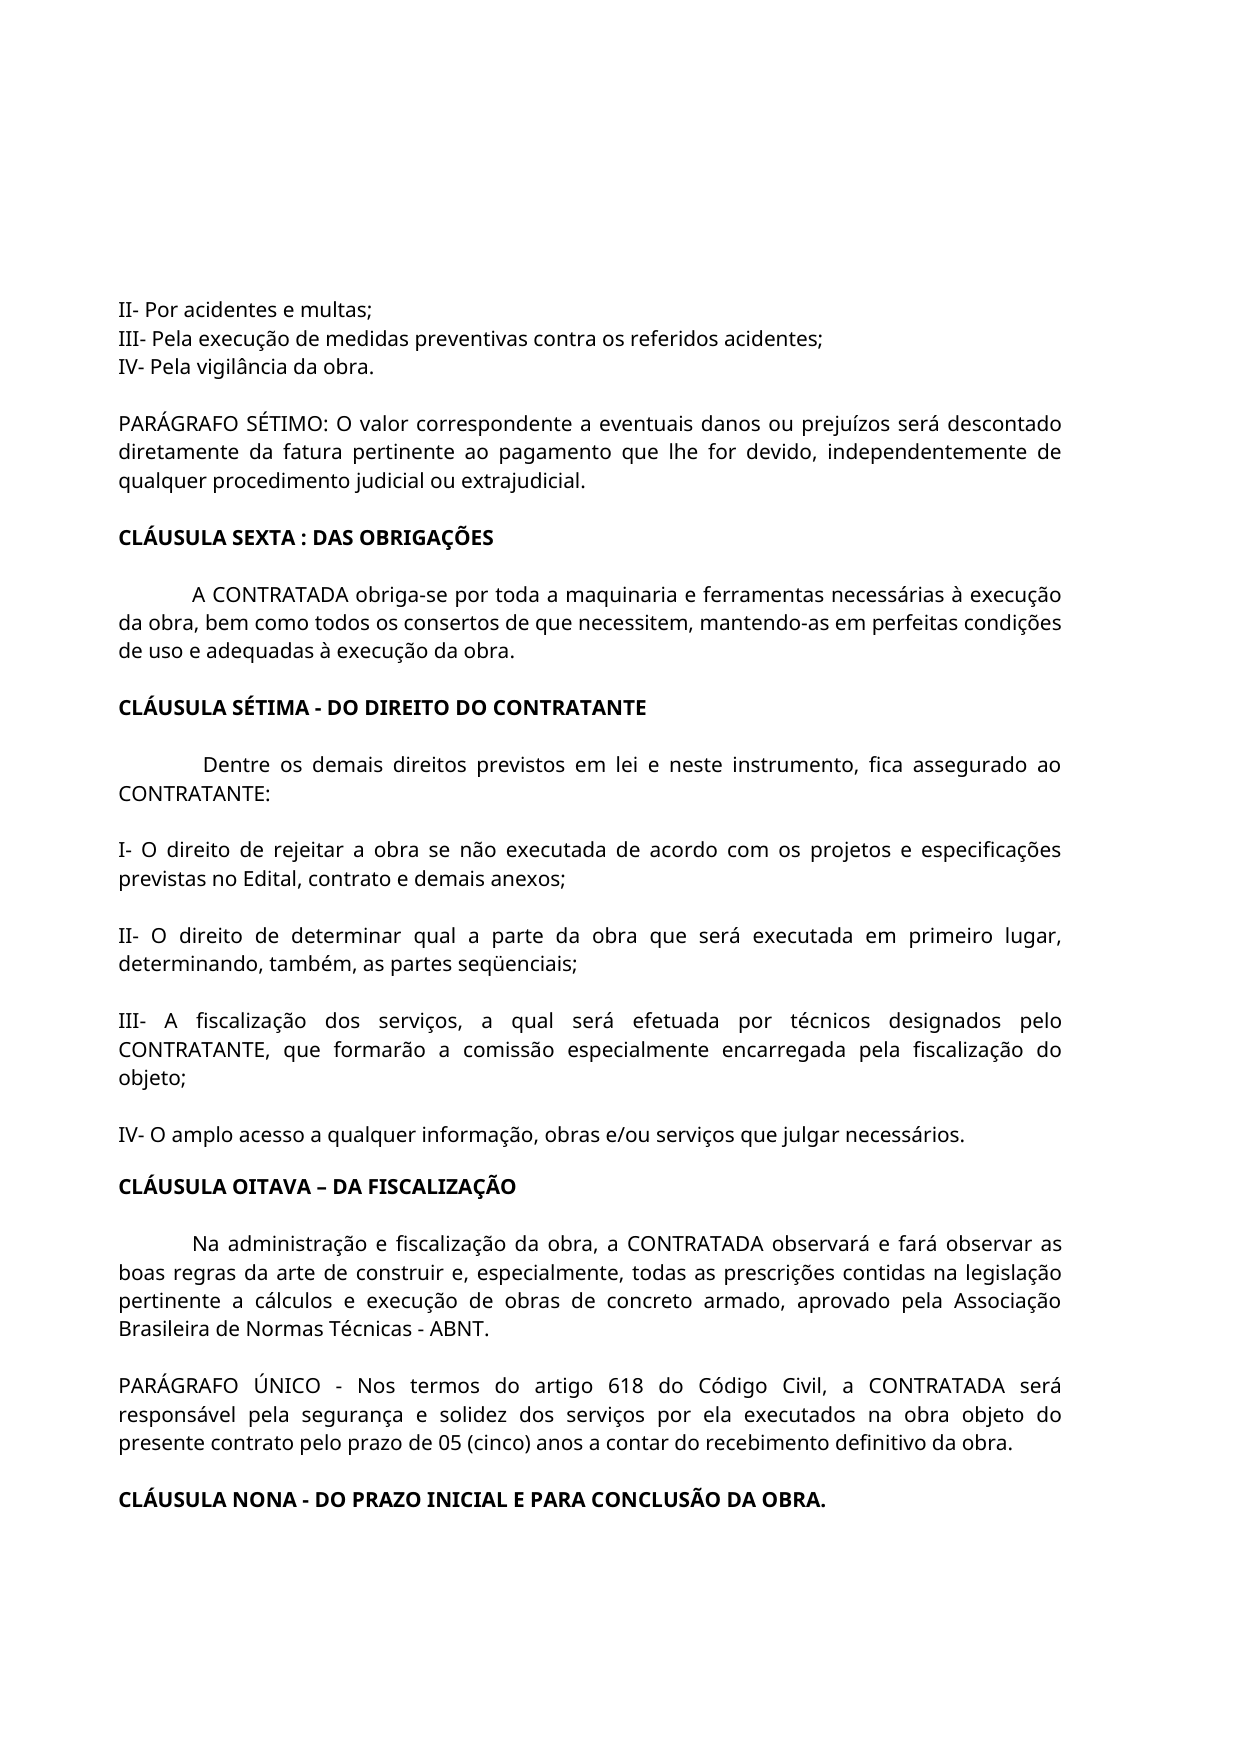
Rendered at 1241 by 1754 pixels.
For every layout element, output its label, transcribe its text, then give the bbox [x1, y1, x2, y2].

text CLÁUSULA OITAVA – DA FISCALIZAÇÃO [118, 1172, 1063, 1201]
text CLÁUSULA NONA - DO PRAZO INICIAL E PARA CONCLUSÃO DA OBRA. [118, 1485, 1063, 1514]
text III- Pela execução de medidas preventivas contra os referidos acidentes; [118, 324, 1063, 352]
subtitle CLÁUSULA SÉTIMA - DO DIREITO DO CONTRATANTE [118, 693, 1063, 722]
text CLÁUSULA SEXTA : DAS OBRIGAÇÕES [118, 523, 1063, 551]
text Dentre os demais direitos previstos em lei e neste instrumento, fica assegurado ao CONTRATANTE: [118, 750, 1063, 807]
text PARÁGRAFO ÚNICO - Nos termos do artigo 618 do Código Civil, a CONTRATADA será responsável pela segurança e solidez dos serviços por ela executados na obra objeto do presente contrato pelo prazo de 05 (cinco) anos a contar do recebimento definitivo da obra. [118, 1371, 1063, 1457]
text I- O direito de rejeitar a obra se não executada de acordo com os projetos e especificações previstas no Edital, contrato e demais anexos; [118, 836, 1063, 892]
text IV- Pela vigilância da obra. [118, 352, 1063, 381]
text II- O direito de determinar qual a parte da obra que será executada em primeiro lugar, determinando, também, as partes seqüenciais; [118, 921, 1063, 978]
text PARÁGRAFO SÉTIMO: O valor correspondente a eventuais danos ou prejuízos será descontado diretamente da fatura pertinente ao pagamento que lhe for devido, independentemente de qualquer procedimento judicial ou extrajudicial. [118, 409, 1063, 494]
text Na administração e fiscalização da obra, a CONTRATADA observará e fará observar as boas regras da arte de construir e, especialmente, todas as prescrições contidas na legislação pertinente a cálculos e execução de obras de concreto armado, aprovado pela Associação Brasileira de Normas Técnicas - ABNT. [118, 1229, 1063, 1343]
text IV- O amplo acesso a qualquer informação, obras e/ou serviços que julgar necessários. [118, 1120, 1063, 1148]
text A CONTRATADA obriga-se por toda a maquinaria e ferramentas necessárias à execução da obra, bem como todos os consertos de que necessitem, mantendo-as em perfeitas condições de uso e adequadas à execução da obra. [118, 580, 1063, 665]
text II- Por acidentes e multas; [118, 295, 1063, 324]
text III- A fiscalização dos serviços, a qual será efetuada por técnicos designados pelo CONTRATANTE, que formarão a comissão especialmente encarregada pela fiscalização do objeto; [118, 1006, 1063, 1092]
